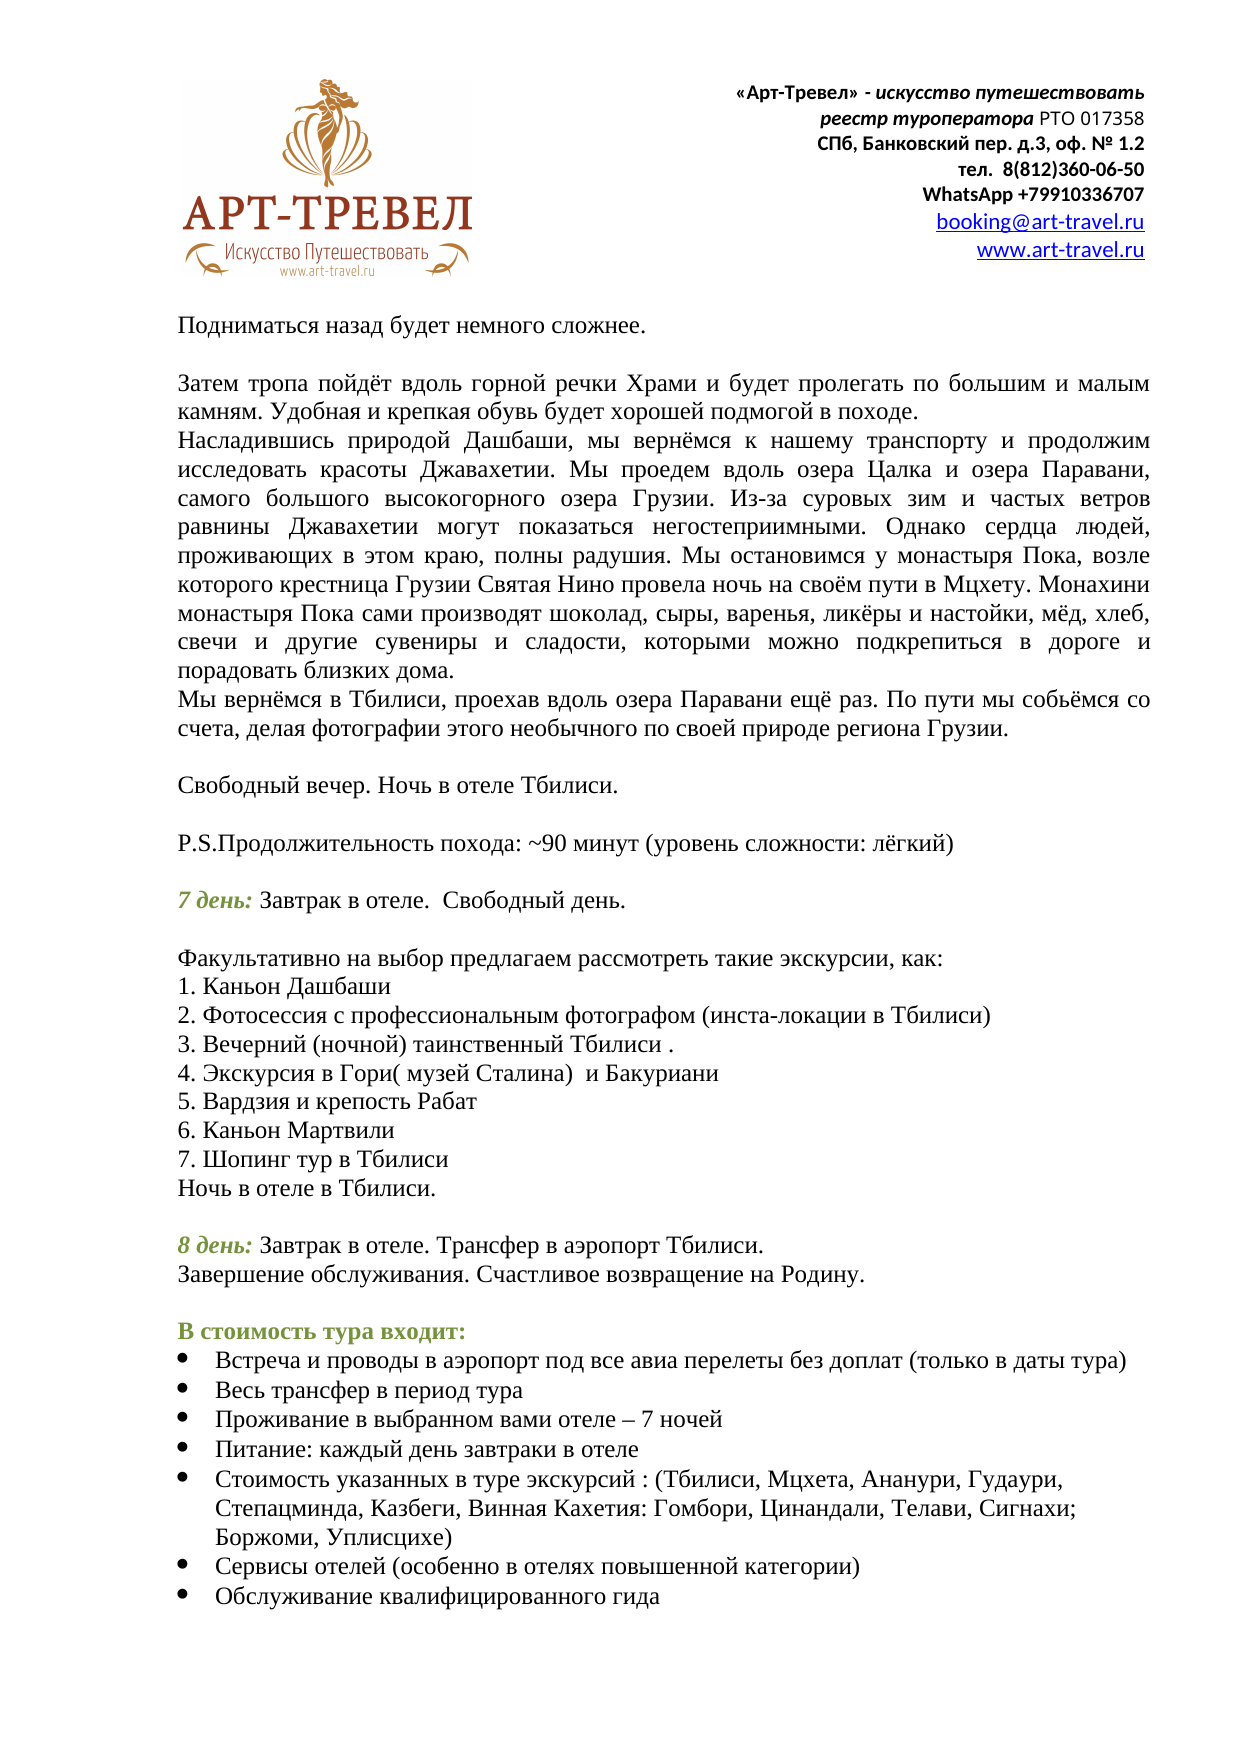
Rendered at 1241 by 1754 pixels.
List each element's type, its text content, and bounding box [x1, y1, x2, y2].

list Встреча и проводы в аэропорт под все авиа перелеты без доплат (только в даты тура) [177, 1345, 1152, 1375]
list Проживание в выбранном вами отеле – 7 ночей [177, 1404, 1152, 1434]
text Мы вернёмся в Тбилиси, проехав вдоль озера Паравани ещё раз. По пути мы собьёмся со счета, делая фотографии этого необычного по своей природе региона Грузии. [177, 684, 1152, 741]
text 6. Каньон Мартвили [177, 1115, 1152, 1144]
text Затем тропа пойдёт вдоль горной речки Храми и будет пролегать по большим и малым камням. Удобная и крепкая обувь будет хорошей подмогой в походе. [177, 368, 1152, 425]
list Весь трансфер в период тура [177, 1375, 1152, 1404]
list Питание: каждый день завтраки в отеле [177, 1434, 1152, 1464]
text Подниматься назад будет немного сложнее. [177, 310, 1152, 339]
list Обслуживание квалифицированного гида [177, 1581, 1152, 1610]
text Р.S.Продолжительность похода: ~90 минут (уровень сложности: лёгкий) [177, 828, 1152, 856]
text 7. Шопинг тур в Тбилиси [177, 1144, 1152, 1173]
list Стоимость указанных в туре экскурсий : (Тбилиси, Мцхета, Ананури, Гудаури, Степацминда, Казбеги, Винная Кахетия: Гомбори, Цинандали, Телави, Сигнахи; Боржоми, Уплисцихе) [177, 1464, 1152, 1551]
text Завершение обслуживания. Счастливое возвращение на Родину. [177, 1259, 1152, 1288]
text 5. Вардзия и крепость Рабат [177, 1086, 1152, 1115]
text 1. Каньон Дашбаши [177, 971, 1152, 1000]
text Насладившись природой Дашбаши, мы вернёмся к нашему транспорту и продолжим исследовать красоты Джавахетии. Мы проедем вдоль озера Цалка и озера Паравани, самого большого высокогорного озера Грузии. Из-за суровых зим и частых ветров равнины Джавахетии могут показаться негостеприимными. Однако сердца людей, проживающих в этом краю, полны радушия. Мы остановимся у монастыря Пока, возле которого крестница Грузии Святая Нино провела ночь на своём пути в Мцхету. Монахини монастыря Пока сами производят шоколад, сыры, варенья, ликёры и настойки, мёд, хлеб, свечи и другие сувениры и сладости, которыми можно подкрепиться в дороге и порадовать близких дома. [177, 425, 1152, 684]
text Ночь в отеле в Тбилиси. [177, 1173, 1152, 1201]
picture [182, 79, 472, 277]
text Свободный вечер. Ночь в отеле Тбилиси. [177, 770, 1152, 799]
text 7 день: Завтрак в отеле. Свободный день. [177, 885, 1152, 914]
text Факультативно на выбор предлагаем рассмотреть такие экскурсии, как: [177, 943, 1152, 971]
text 8 день: Завтрак в отеле. Трансфер в аэропорт Тбилиси. [177, 1230, 1152, 1259]
text 2. Фотосессия с профессиональным фотографом (инста-локации в Тбилиси) [177, 1000, 1152, 1029]
text 3. Вечерний (ночной) таинственный Тбилиси . [177, 1029, 1152, 1058]
text 4. Экскурсия в Гори( музей Сталина) и Бакуриани [177, 1058, 1152, 1086]
list Сервисы отелей (особенно в отелях повышенной категории) [177, 1551, 1152, 1581]
text В стоимость тура входит: [177, 1316, 1152, 1345]
